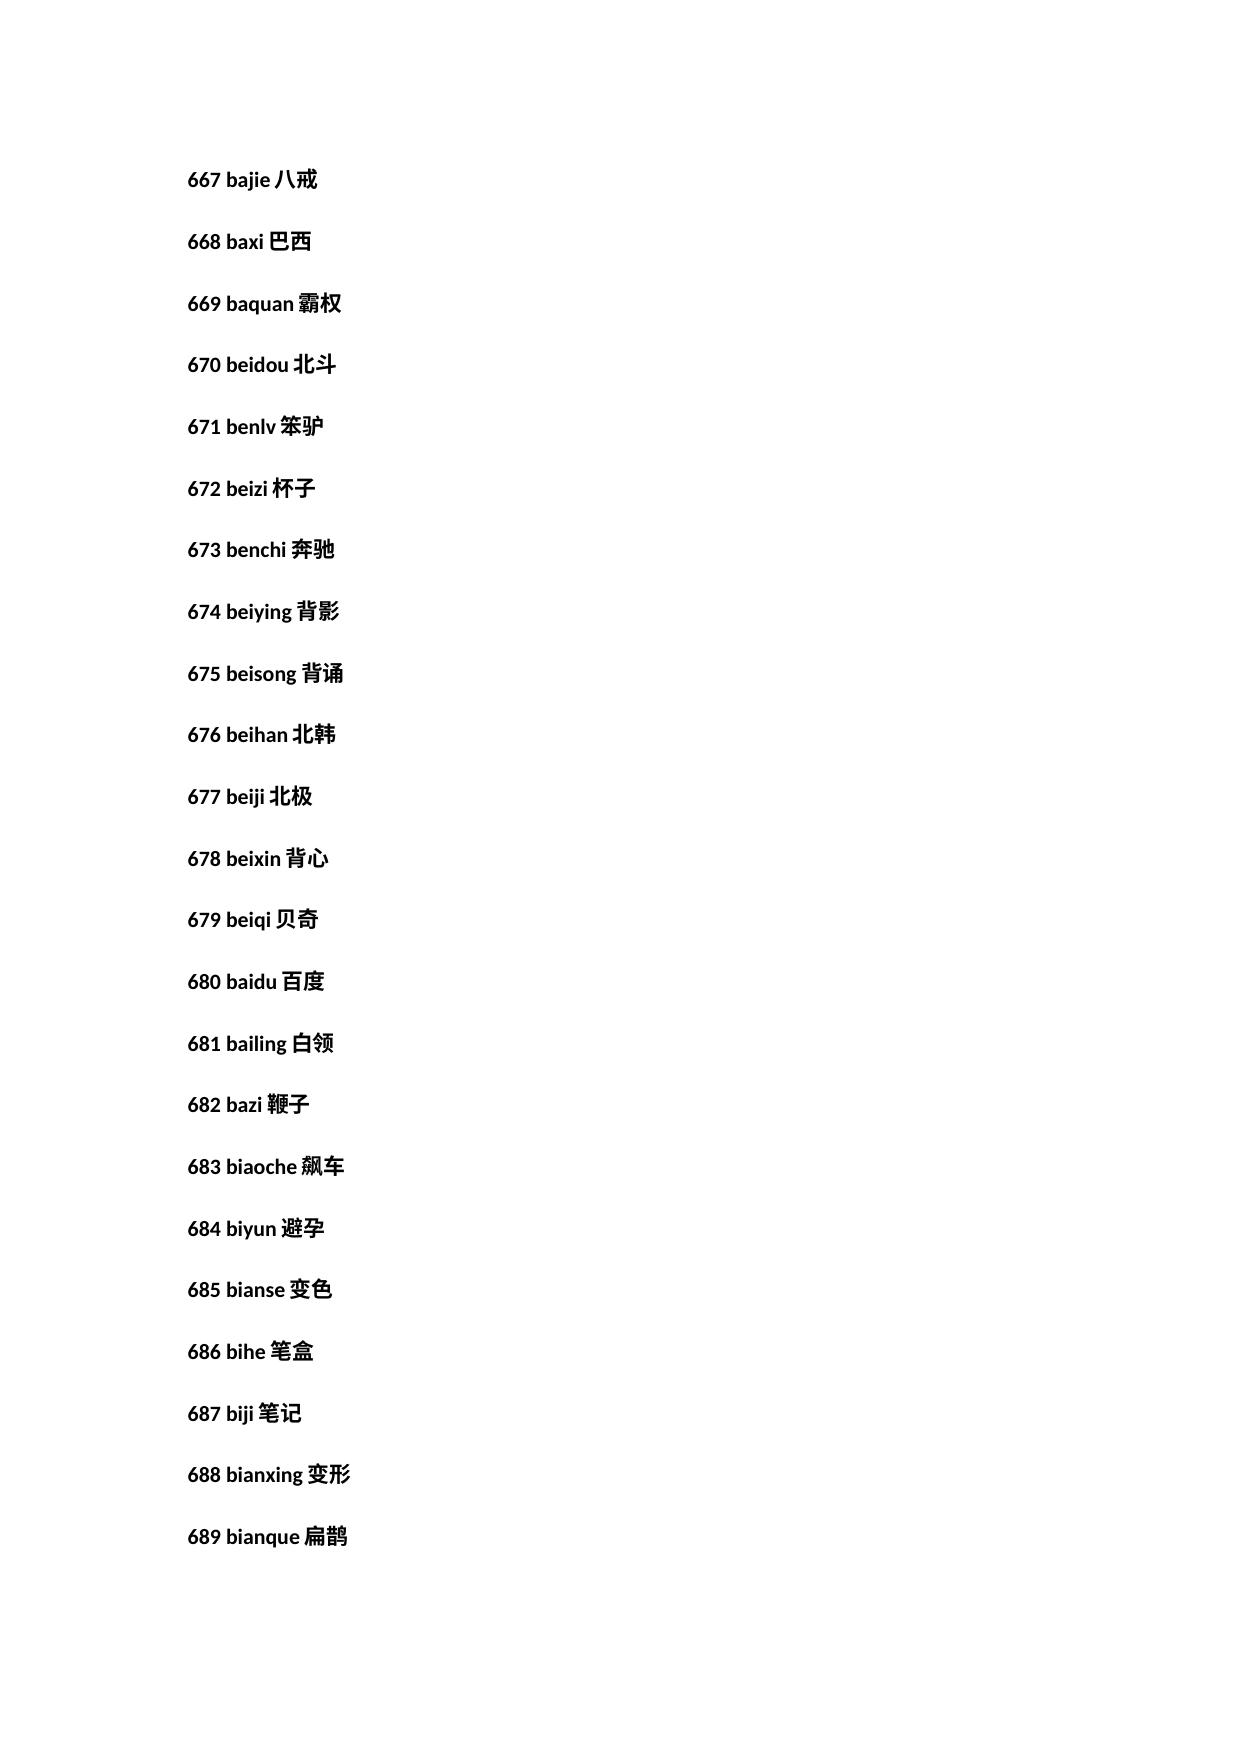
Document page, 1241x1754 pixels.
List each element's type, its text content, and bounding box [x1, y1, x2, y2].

text 667 bajie八戒 [187, 162, 1053, 194]
text 681 bailing白领 [187, 1025, 1053, 1058]
text 683 biaoche飙车 [187, 1149, 1053, 1181]
text 678 beixin背心 [187, 840, 1053, 873]
text 679 beiqi贝奇 [187, 902, 1053, 934]
text 687 biji笔记 [187, 1395, 1053, 1428]
text 671 benlv笨驴 [187, 409, 1053, 441]
text 684 biyun避孕 [187, 1210, 1053, 1243]
text 680 baidu百度 [187, 964, 1053, 996]
text 669 baquan霸权 [187, 285, 1053, 318]
text 685 bianse变色 [187, 1272, 1053, 1304]
text 674 beiying背影 [187, 594, 1053, 626]
text 673 benchi奔驰 [187, 532, 1053, 564]
text 677 beiji北极 [187, 779, 1053, 811]
text 676 beihan北韩 [187, 717, 1053, 749]
text 672 beizi杯子 [187, 470, 1053, 503]
text 689 bianque扁鹊 [187, 1519, 1053, 1551]
text 668 baxi巴西 [187, 224, 1053, 256]
text 682 bazi鞭子 [187, 1087, 1053, 1119]
text 675 beisong背诵 [187, 655, 1053, 688]
text 670 beidou北斗 [187, 347, 1053, 379]
text 686 bihe笔盒 [187, 1334, 1053, 1366]
text 688 bianxing变形 [187, 1457, 1053, 1489]
